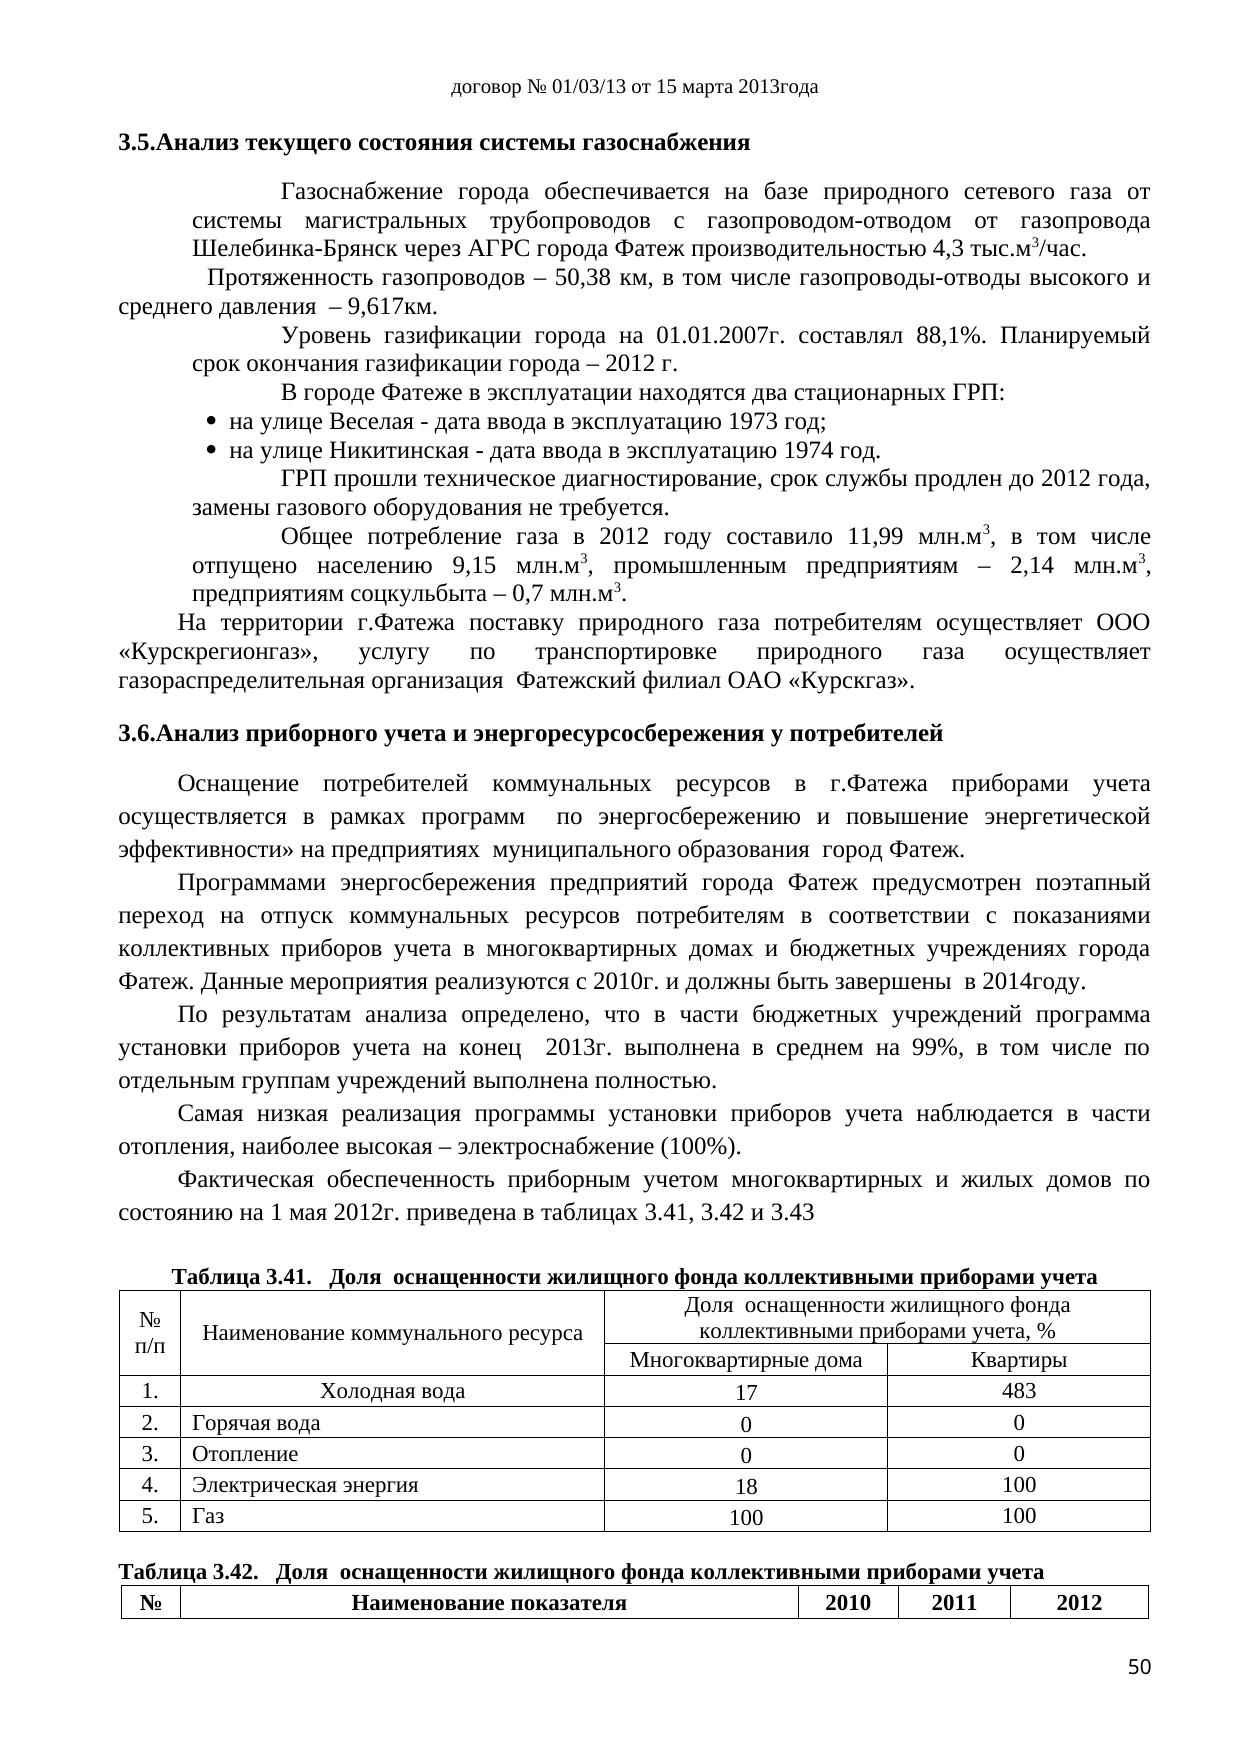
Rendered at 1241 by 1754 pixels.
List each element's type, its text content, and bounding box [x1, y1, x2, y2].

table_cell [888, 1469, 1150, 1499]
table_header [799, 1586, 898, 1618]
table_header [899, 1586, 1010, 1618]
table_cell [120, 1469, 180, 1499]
text Таблица 3.42. Доля оснащенности жилищного фонда коллективными приборами учета [118, 1558, 1152, 1584]
subtitle 3.5.Анализ текущего состояния системы газоснабжения [118, 127, 1152, 155]
text Общее потребление газа в 2012 году составило 11,99 млн.м3, в том числе отпущено населению 9,15 млн.м3, промышленным предприятиям – 2,14 млн.м3, предприятиям соцкульбыта – 0,7 млн.м3. [192, 521, 1152, 607]
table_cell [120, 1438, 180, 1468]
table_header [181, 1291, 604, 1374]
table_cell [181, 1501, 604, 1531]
text Протяженность газопроводов – 50,38 км, в том числе газопроводы-отводы высокого и среднего давления – 9,617км. [118, 262, 1152, 320]
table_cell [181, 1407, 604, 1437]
text Таблица 3.41. Доля оснащенности жилищного фонда коллективными приборами учета [118, 1263, 1152, 1289]
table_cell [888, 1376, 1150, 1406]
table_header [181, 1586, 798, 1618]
text В городе Фатеже в эксплуатации находятся два стационарных ГРП: [192, 377, 1152, 406]
text Уровень газификации города на 01.01.2007г. составлял 88,1%. Планируемый срок окончания газификации города – 2012 г. [192, 320, 1152, 377]
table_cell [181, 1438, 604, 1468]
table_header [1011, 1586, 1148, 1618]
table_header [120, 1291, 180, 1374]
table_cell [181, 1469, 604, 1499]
text Газоснабжение города обеспечивается на базе природного сетевого газа от системы магистральных трубопроводов с газопроводом-отводом от газопровода Шелебинка-Брянск через АГРС города Фатеж производительностью 4,3 тыс.м3/час. [192, 176, 1152, 262]
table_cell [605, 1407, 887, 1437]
list на улице Никитинская - дата ввода в эксплуатацию 1974 год. [118, 435, 1152, 463]
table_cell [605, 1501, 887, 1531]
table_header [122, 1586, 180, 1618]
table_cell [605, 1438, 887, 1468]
list Фактическая обеспеченность приборным учетом многоквартирных и жилых домов по состоянию на 1 мая 2012г. приведена в таблицах 3.41, 3.42 и 3.43 [118, 1164, 1152, 1226]
list Оснащение потребителей коммунальных ресурсов в г.Фатежа приборами учета осуществляется в рамках программ по энергосбережению и повышение энергетической эффективности» на предприятиях муниципального образования город Фатеж. [118, 768, 1152, 863]
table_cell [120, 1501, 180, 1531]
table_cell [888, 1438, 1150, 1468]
subtitle 3.6.Анализ приборного учета и энергоресурсосбережения у потребителей [118, 718, 1152, 747]
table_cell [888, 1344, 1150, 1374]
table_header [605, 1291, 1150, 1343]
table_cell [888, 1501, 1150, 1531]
list Программами энергосбережения предприятий города Фатеж предусмотрен поэтапный переход на отпуск коммунальных ресурсов потребителям в соответствии с показаниями коллективных приборов учета в многоквартирных домах и бюджетных учреждениях города Фатеж. Данные мероприятия реализуются с 2010г. и должны быть завершены в 2014году. [118, 867, 1152, 995]
list Самая низкая реализация программы установки приборов учета наблюдается в части отопления, наиболее высокая – электроснабжение (100%). [118, 1098, 1152, 1160]
list На территории г.Фатежа поставку природного газа потребителям осуществляет ООО «Курскрегионгаз», услугу по транспортировке природного газа осуществляет газораспределительная организация Фатежский филиал ОАО «Курскгаз». [118, 607, 1152, 693]
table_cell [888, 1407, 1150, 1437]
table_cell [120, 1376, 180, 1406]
list на улице Веселая - дата ввода в эксплуатацию 1973 год; [118, 406, 1152, 435]
list По результатам анализа определено, что в части бюджетных учреждений программа установки приборов учета на конец 2013г. выполнена в среднем на 99%, в том числе по отдельным группам учреждений выполнена полностью. [118, 999, 1152, 1094]
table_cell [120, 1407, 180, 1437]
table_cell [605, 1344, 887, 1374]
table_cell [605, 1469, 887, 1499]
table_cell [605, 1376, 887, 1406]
text ГРП прошли техническое диагностирование, срок службы продлен до 2012 года, замены газового оборудования не требуется. [192, 463, 1152, 521]
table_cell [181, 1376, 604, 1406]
